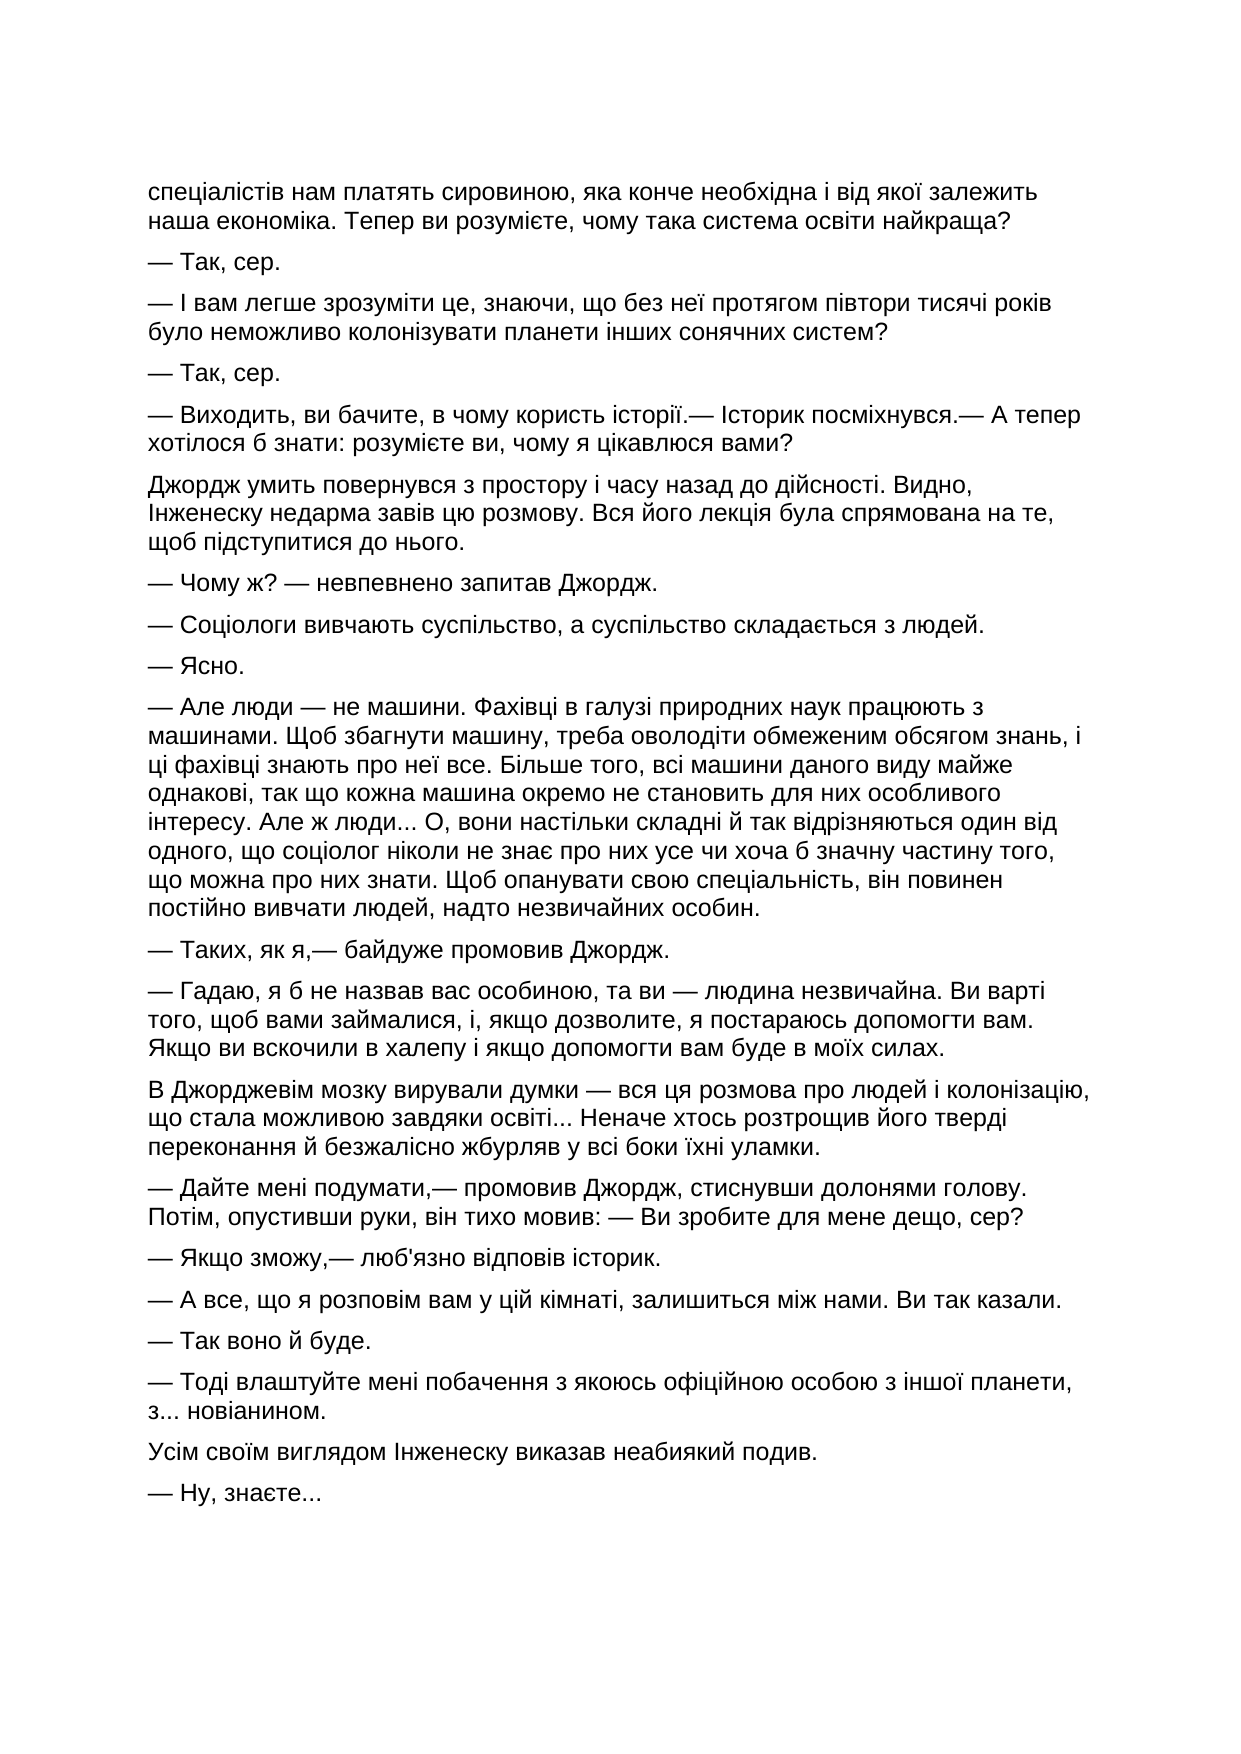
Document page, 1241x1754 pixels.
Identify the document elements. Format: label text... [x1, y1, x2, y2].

text Джордж умить повернувся з простору і часу назад до дійсності. Видно, Інженеску недарма завів цю розмову. Вся його лекція була спрямована на те, щоб підступитися до нього. [148, 470, 1092, 556]
text Усім своїм виглядом Інженеску виказав неабиякий подив. [148, 1437, 1092, 1466]
text — Таких, як я,— байдуже промовив Джордж. [148, 935, 1092, 963]
text — Дайте мені подумати,— промовив Джордж, стиснувши долонями голову. Потім, опустивши руки, він тихо мовив: — Ви зробите для мене дещо, сер? [148, 1173, 1092, 1231]
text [148, 177, 1092, 235]
text — Ясно. [148, 651, 1092, 680]
text — Чому ж? — невпевнено запитав Джордж. [148, 568, 1092, 597]
text В Джорджевім мозку вирували думки — вся ця розмова про людей і колонізацію, що стала можливою завдяки освіті... Неначе хтось розтрощив його тверді переконання й безжалісно жбурляв у всі боки їхні уламки. [148, 1075, 1092, 1161]
text — Виходить, ви бачите, в чому користь історії.— Історик посміхнувся.— А тепер хотілося б знати: розумієте ви, чому я цікавлюся вами? [148, 400, 1092, 457]
text — Якщо зможу,— люб'язно відповів історик. [148, 1243, 1092, 1272]
text — Ну, знаєте... [148, 1478, 1092, 1507]
text — А все, що я розповім вам у цій кімнаті, залишиться між нами. Ви так казали. [148, 1285, 1092, 1313]
text — І вам легше зрозуміти це, знаючи, що без неї протягом півтори тисячі років було неможливо колонізувати планети інших сонячних систем? [148, 288, 1092, 346]
text — Соціологи вивчають суспільство, а суспільство складається з людей. [148, 610, 1092, 638]
text — Тоді влаштуйте мені побачення з якоюсь офіційною особою з іншої планети, з... новіанином. [148, 1367, 1092, 1425]
text — Так воно й буде. [148, 1326, 1092, 1355]
text — Так, сер. [148, 358, 1092, 387]
text — Так, сер. [148, 247, 1092, 276]
text — Але люди — не машини. Фахівці в галузі природних наук працюють з машинами. Щоб збагнути машину, треба оволодіти обмеженим обсягом знань, і ці фахівці знають про неї все. Більше того, всі машини даного виду майже однакові, так що кожна машина окремо не становить для них особливого інтересу. Але ж люди... О, вони настільки складні й так відрізняються один від одного, що соціолог ніколи не знає про них усе чи хоча б значну частину того, що можна про них знати. Щоб опанувати свою спеціальність, він повинен постійно вивчати людей, надто незвичайних особин. [148, 692, 1092, 922]
text — Гадаю, я б не назвав вас особиною, та ви — людина незвичайна. Ви варті того, щоб вами займалися, і, якщо дозволите, я постараюсь допомогти вам. Якщо ви вскочили в халепу і якщо допомогти вам буде в моїх силах. [148, 976, 1092, 1062]
